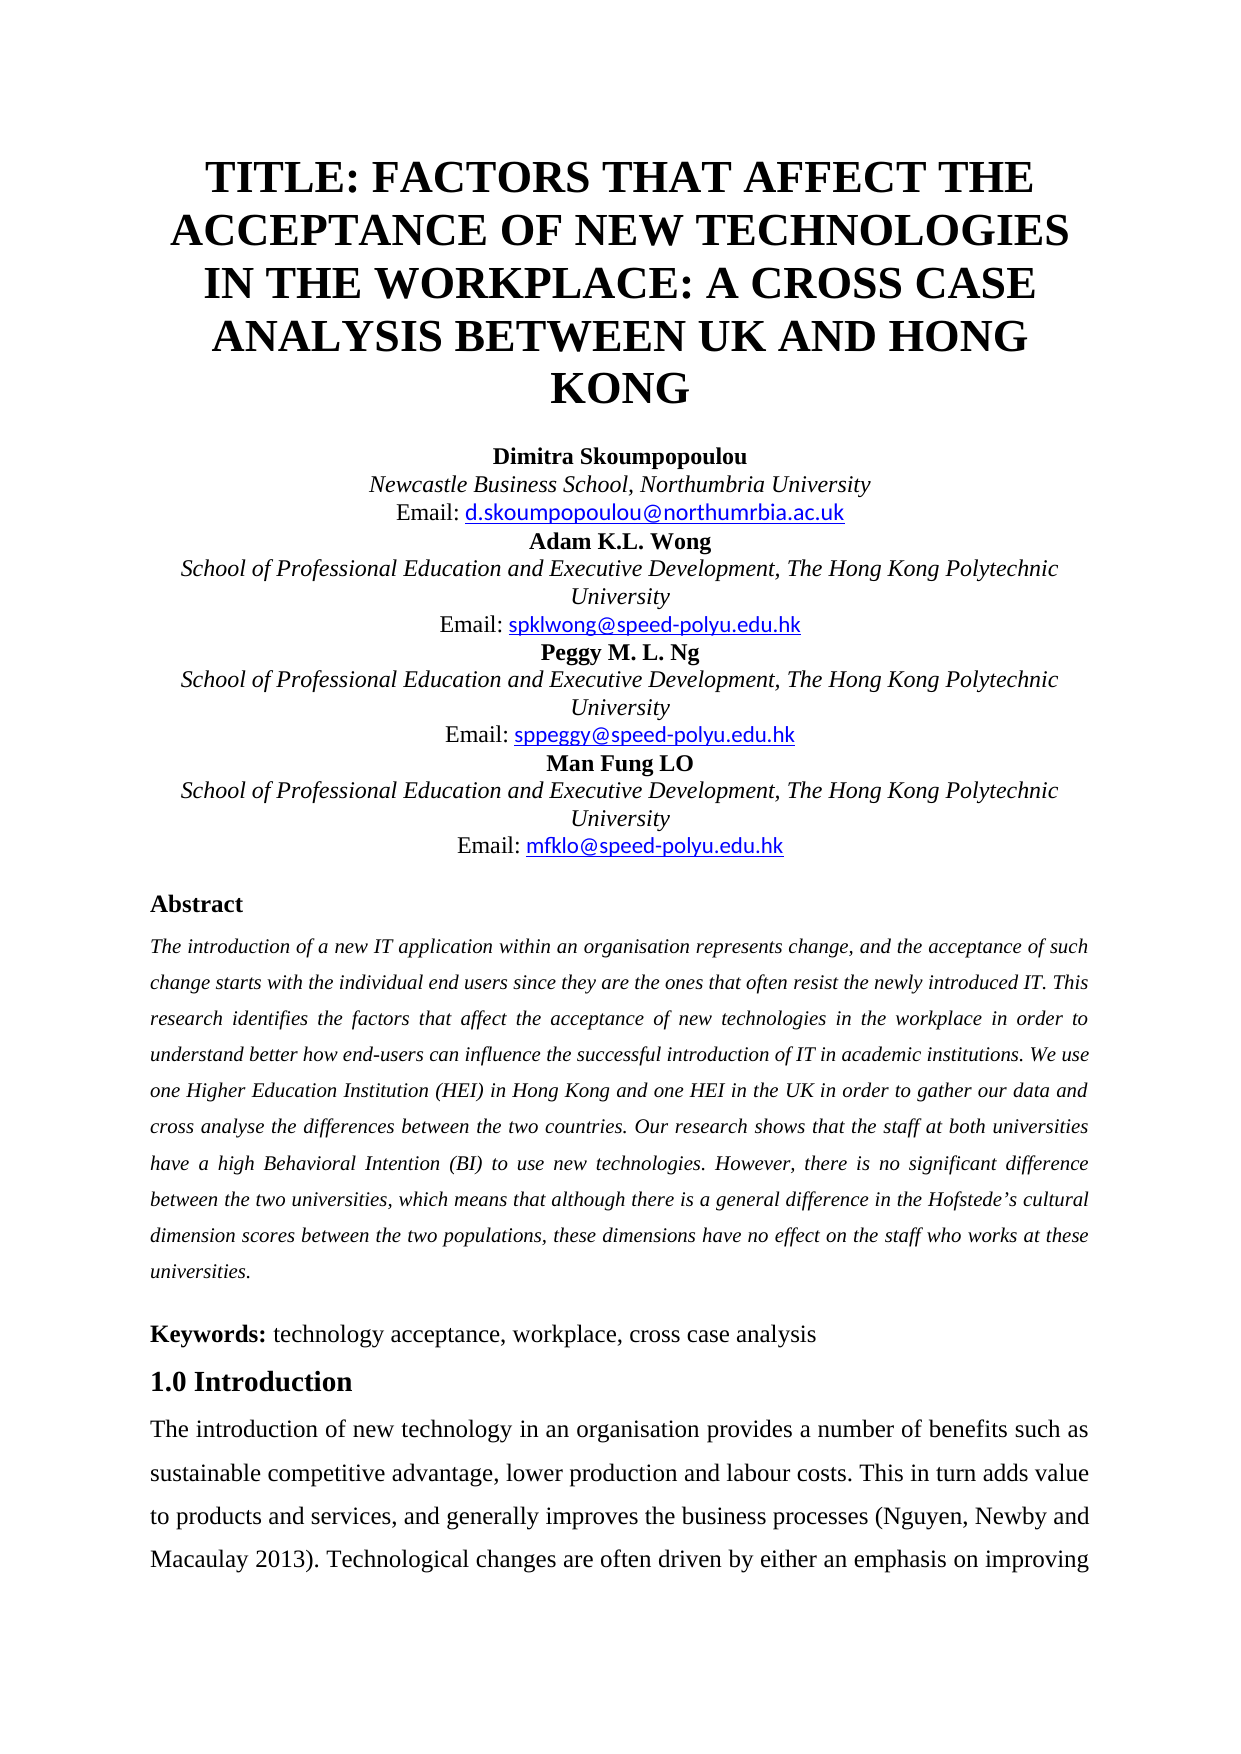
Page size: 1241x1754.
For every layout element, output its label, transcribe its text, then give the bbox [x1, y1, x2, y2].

text Newcastle Business School, Northumbria University [150, 470, 1090, 497]
text Dimitra Skoumpopoulou [150, 442, 1090, 470]
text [150, 1414, 1090, 1573]
text School of Professional Education and Executive Development, The Hong Kong Polytechnic University [150, 665, 1090, 721]
text Email: sppeggy@speed-polyu.edu.hk [150, 721, 1090, 749]
text School of Professional Education and Executive Development, The Hong Kong Polytechnic University [150, 776, 1090, 831]
text Peggy M. L. Ng [150, 638, 1090, 665]
subtitle 1.0 Introduction [150, 1364, 1090, 1398]
text Abstract [150, 889, 1090, 918]
text Keywords: technology acceptance, workplace, cross case analysis [150, 1319, 1090, 1347]
text TITLE: FACTORS THAT AFFECT THE ACCEPTANCE OF NEW TECHNOLOGIES IN THE WORKPLACE: A CROSS CASE ANALYSIS BETWEEN UK AND HONG KONG [150, 150, 1090, 413]
text The introduction of a new IT application within an organisation represents change, and the acceptance of such change starts with the individual end users since they are the ones that often resist the newly introduced IT. This research identifies the factors that affect the acceptance of new technologies in the workplace in order to understand better how end-users can influence the successful introduction of IT in academic institutions. We use one Higher Education Institution (HEI) in Hong Kong and one HEI in the UK in order to gather our data and cross analyse the differences between the two countries. Our research shows that the staff at both universities have a high Behavioral Intention (BI) to use new technologies. However, there is no significant difference between the two universities, which means that although there is a general difference in the Hofstede’s cultural dimension scores between the two populations, these dimensions have no effect on the staff who works at these universities. [150, 934, 1090, 1283]
text Adam K.L. Wong School of Professional Education and Executive Development, The Hong Kong Polytechnic University Email: spklwong@speed-polyu.edu.hk [150, 527, 1090, 638]
text Email: mfklo@speed-polyu.edu.hk [150, 831, 1090, 859]
text Email: d.skoumpopoulou@northumrbia.ac.uk [150, 497, 1090, 527]
text Man Fung LO [150, 749, 1090, 776]
